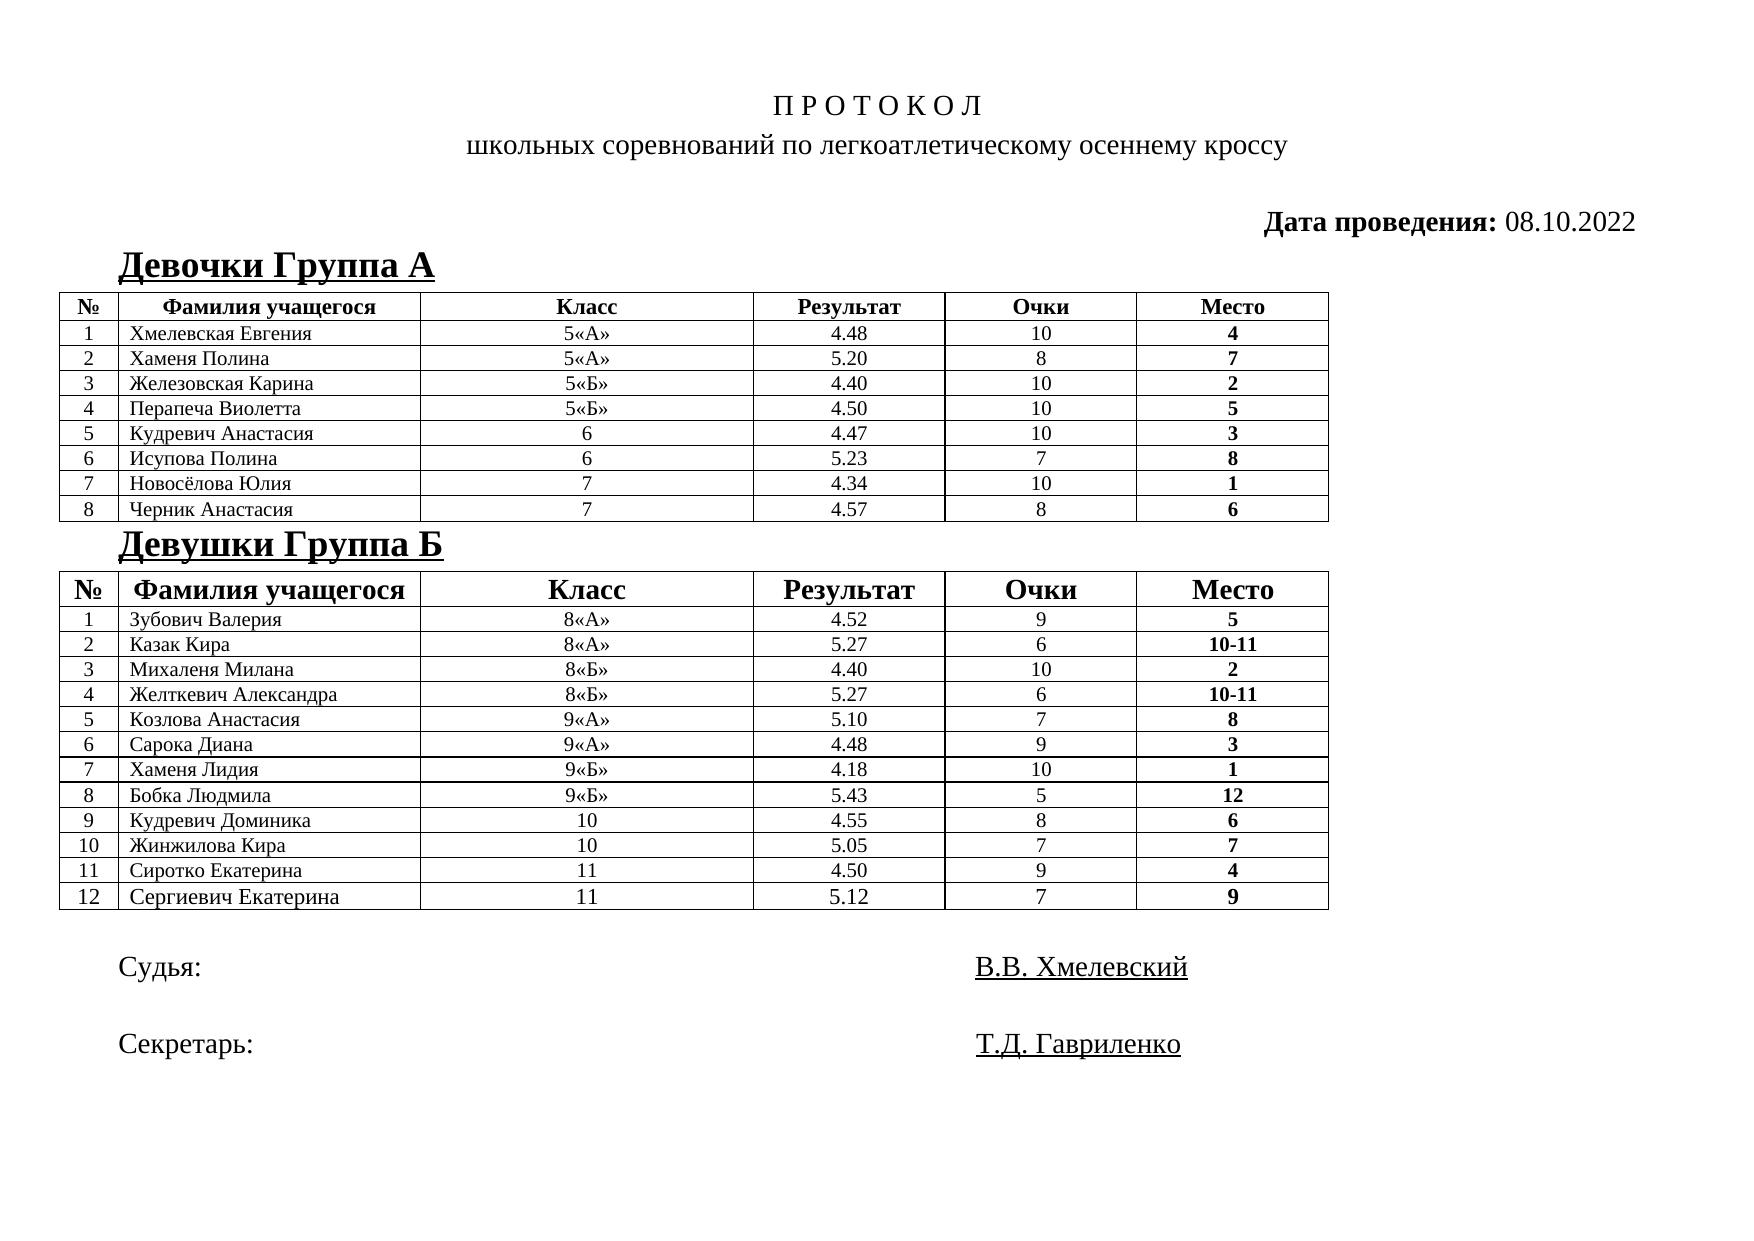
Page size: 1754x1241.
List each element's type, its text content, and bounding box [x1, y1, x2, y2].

text Девочки Группа А [118, 243, 1636, 286]
table_cell 8«Б» [421, 682, 753, 706]
table_cell Сергиевич Екатерина [119, 883, 420, 909]
table_cell 7 [60, 758, 118, 781]
text П Р О Т О К О Л [118, 88, 1636, 122]
table_cell 3 [1137, 421, 1328, 445]
table_cell 4 [60, 682, 118, 706]
table_cell 4.18 [754, 758, 944, 781]
table_cell 6 [60, 732, 118, 756]
table_cell 2 [1137, 657, 1328, 681]
table_cell 4 [1137, 321, 1328, 345]
text Девушки Группа Б [118, 522, 1636, 565]
table_cell 10 [60, 833, 118, 857]
table_cell 9 [1137, 883, 1328, 909]
table_cell 7 [60, 471, 118, 495]
text школьных соревнований по легкоатлетическому осеннему кроссу [118, 127, 1636, 161]
table_header Класс [421, 572, 753, 606]
table_cell 10 [946, 421, 1136, 445]
table_cell 2 [60, 632, 118, 656]
table_cell 6 [60, 446, 118, 470]
table_cell 4 [60, 396, 118, 420]
table_cell Желткевич Александра [119, 682, 420, 706]
table_cell 9 [946, 732, 1136, 756]
table_cell 9«Б» [421, 758, 753, 781]
table_cell Новосёлова Юлия [119, 471, 420, 495]
table_cell 4.50 [754, 858, 944, 882]
table_cell 5.43 [754, 783, 944, 807]
table_cell Хаменя Лидия [119, 758, 420, 781]
table_cell 10 [946, 321, 1136, 345]
table_cell 6 [946, 632, 1136, 656]
table_cell 10 [946, 371, 1136, 395]
table_cell Кудревич Доминика [119, 808, 420, 832]
table_cell 5 [1137, 396, 1328, 420]
table_cell 7 [946, 707, 1136, 731]
table_cell 10 [421, 833, 753, 857]
table_cell 6 [1137, 808, 1328, 832]
table_header Очки [946, 572, 1136, 606]
table_cell 1 [1137, 758, 1328, 781]
table_cell 8 [60, 496, 118, 521]
table_cell Исупова Полина [119, 446, 420, 470]
table_cell 3 [60, 657, 118, 681]
table_cell 5.27 [754, 682, 944, 706]
table_cell 5 [60, 421, 118, 445]
table_cell 4.48 [754, 732, 944, 756]
table_cell 5«А» [421, 346, 753, 370]
table_cell 8 [946, 808, 1136, 832]
table_header Результат [754, 293, 944, 320]
table_cell 8 [946, 496, 1136, 521]
table_cell Бобка Людмила [119, 783, 420, 807]
table_cell 4.50 [754, 396, 944, 420]
table_cell Зубович Валерия [119, 607, 420, 631]
table_cell 9 [60, 808, 118, 832]
table_cell 5.23 [754, 446, 944, 470]
table_cell 7 [946, 883, 1136, 909]
table_header Фамилия учащегося [119, 572, 420, 606]
table_cell Сарока Диана [119, 732, 420, 756]
table_cell 4.34 [754, 471, 944, 495]
table_cell 9 [946, 607, 1136, 631]
table_cell 10-11 [1137, 682, 1328, 706]
text Судья: В.В. Хмелевский [118, 949, 1636, 982]
table_cell 8 [60, 783, 118, 807]
table_cell 12 [1137, 783, 1328, 807]
table_cell 7 [1137, 346, 1328, 370]
table_cell Кудревич Анастасия [119, 421, 420, 445]
table_cell 1 [1137, 471, 1328, 495]
table_cell Перапеча Виолетта [119, 396, 420, 420]
table_cell 5«Б» [421, 396, 753, 420]
table_header Очки [946, 293, 1136, 320]
table_cell 5 [60, 707, 118, 731]
table_cell 11 [60, 858, 118, 882]
table_cell Хаменя Полина [119, 346, 420, 370]
table_cell 5.12 [754, 883, 944, 909]
table_cell 4.52 [754, 607, 944, 631]
table_cell 4.40 [754, 371, 944, 395]
table_cell 5.27 [754, 632, 944, 656]
table_cell Черник Анастасия [119, 496, 420, 521]
table_cell Хмелевская Евгения [119, 321, 420, 345]
table_cell 7 [946, 833, 1136, 857]
table_cell 5.20 [754, 346, 944, 370]
table_cell Железовская Карина [119, 371, 420, 395]
table_cell Михаленя Милана [119, 657, 420, 681]
table_cell 5«А» [421, 321, 753, 345]
table_cell 10 [946, 657, 1136, 681]
table_cell 5 [946, 783, 1136, 807]
table_cell 6 [421, 421, 753, 445]
table_cell 3 [60, 371, 118, 395]
table_cell Казак Кира [119, 632, 420, 656]
table_cell 4.57 [754, 496, 944, 521]
table_cell 10 [421, 808, 753, 832]
table_cell 8«Б» [421, 657, 753, 681]
table_cell 8 [946, 346, 1136, 370]
table_cell 10 [946, 471, 1136, 495]
table_cell 9 [946, 858, 1136, 882]
table_cell 1 [60, 321, 118, 345]
table_cell 8«А» [421, 607, 753, 631]
table_cell 11 [421, 858, 753, 882]
table_header Результат [754, 572, 944, 606]
table_cell 2 [1137, 371, 1328, 395]
table_cell 9«А» [421, 732, 753, 756]
table_cell 4.40 [754, 657, 944, 681]
table_header Класс [421, 293, 753, 320]
table_cell 10 [946, 396, 1136, 420]
table_cell 10-11 [1137, 632, 1328, 656]
table_cell 4.48 [754, 321, 944, 345]
table_cell 4 [1137, 858, 1328, 882]
table_cell 4.47 [754, 421, 944, 445]
table_cell 12 [60, 883, 118, 909]
table_cell 3 [1137, 732, 1328, 756]
table_cell 5 [1137, 607, 1328, 631]
table_cell 1 [60, 607, 118, 631]
table_cell 8«А» [421, 632, 753, 656]
table_cell Козлова Анастасия [119, 707, 420, 731]
table_cell 5.05 [754, 833, 944, 857]
table_cell 7 [421, 496, 753, 521]
table_cell Сиротко Екатерина [119, 858, 420, 882]
table_cell 9«Б» [421, 783, 753, 807]
table_cell 10 [946, 758, 1136, 781]
table_header Фамилия учащегося [119, 293, 420, 320]
table_cell 2 [60, 346, 118, 370]
table_cell 6 [421, 446, 753, 470]
table_cell 4.55 [754, 808, 944, 832]
table_cell 6 [946, 682, 1136, 706]
table_cell 6 [1137, 496, 1328, 521]
table_cell 8 [1137, 707, 1328, 731]
table_cell 7 [421, 471, 753, 495]
text Секретарь: Т.Д. Гавриленко [118, 1026, 1636, 1059]
table_cell Жинжилова Кира [119, 833, 420, 857]
table_header № [60, 572, 118, 606]
text Дата проведения: 08.10.2022 [118, 204, 1636, 238]
table_header № [60, 293, 118, 320]
table_cell 8 [1137, 446, 1328, 470]
table_cell 5«Б» [421, 371, 753, 395]
table_cell 7 [946, 446, 1136, 470]
table_header Место [1137, 293, 1328, 320]
table_cell 7 [1137, 833, 1328, 857]
table_cell 11 [421, 883, 753, 909]
table_header Место [1137, 572, 1328, 606]
table_cell 9«А» [421, 707, 753, 731]
table_cell 5.10 [754, 707, 944, 731]
